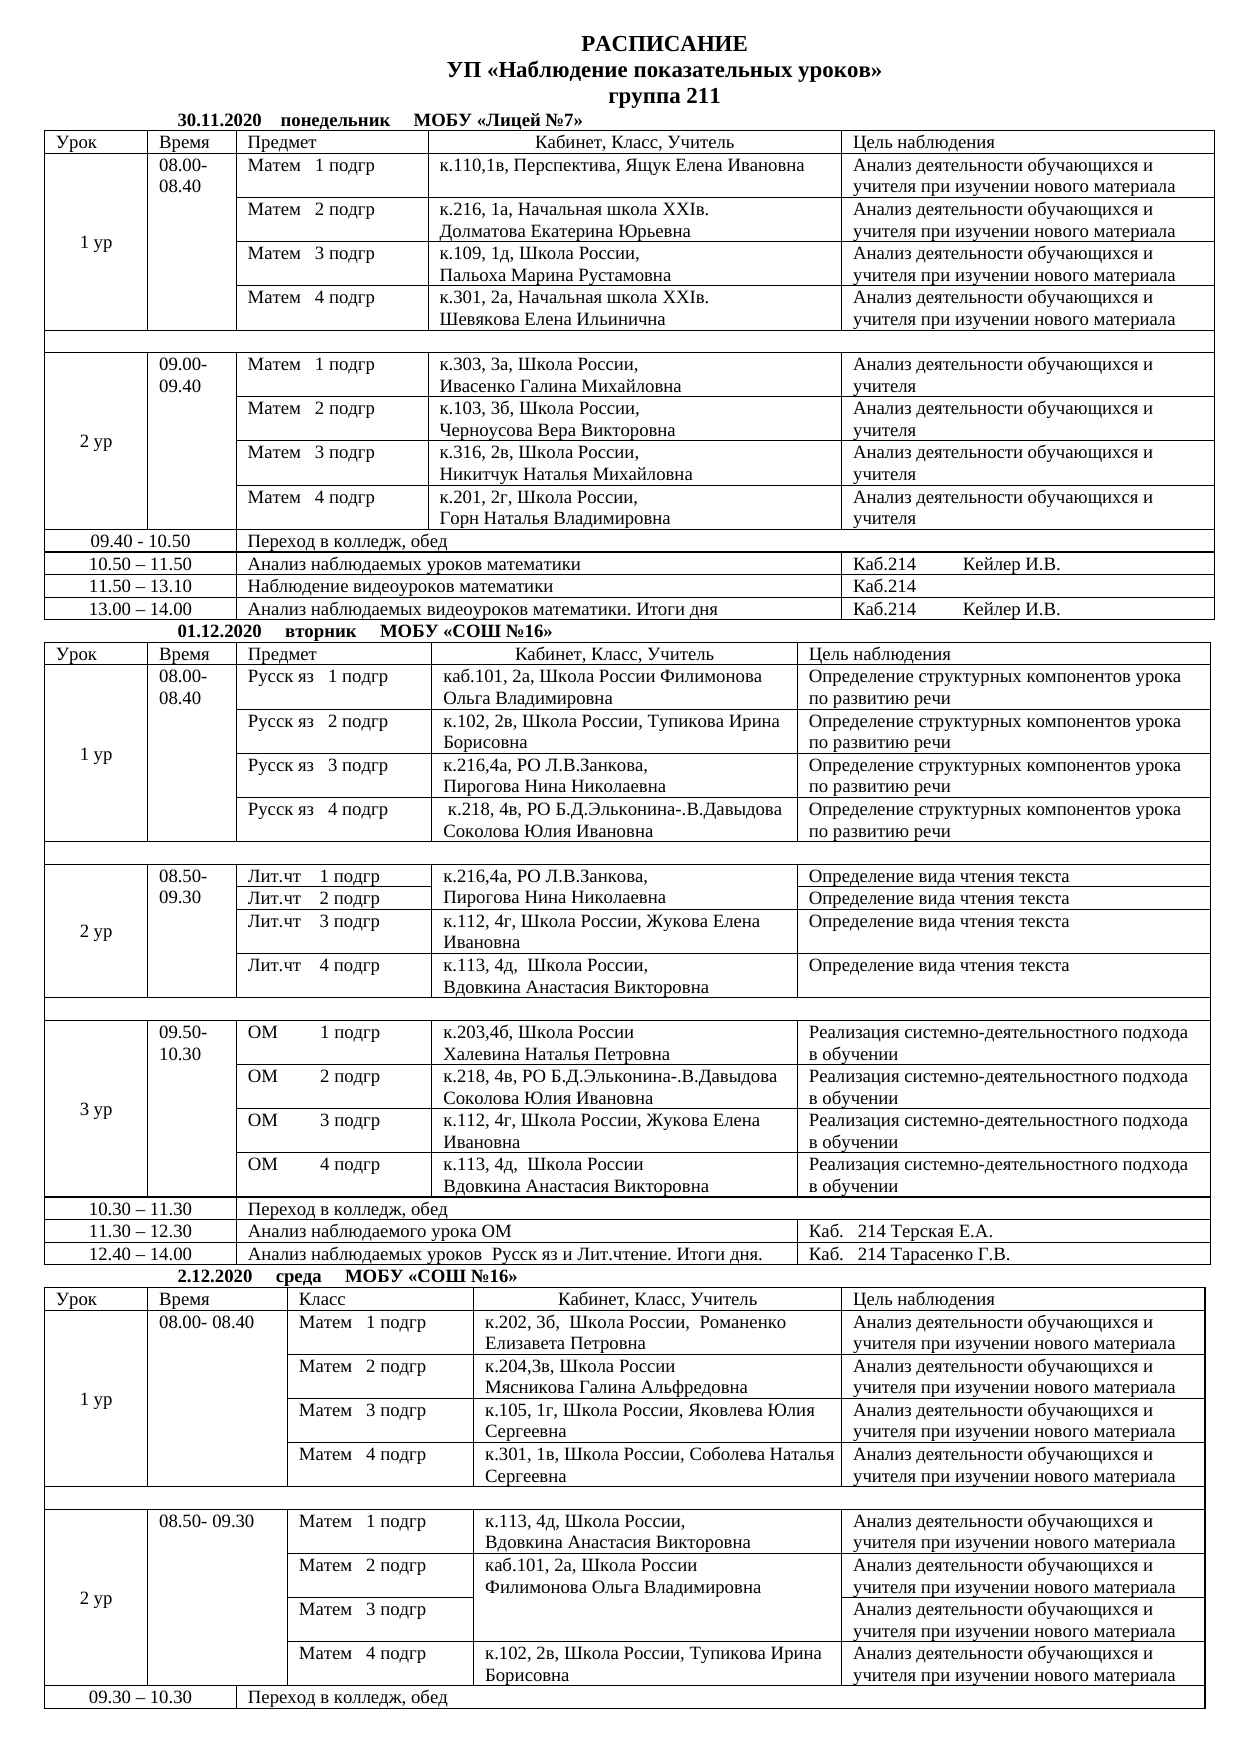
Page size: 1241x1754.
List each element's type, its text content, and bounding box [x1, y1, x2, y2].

table_cell Реализация системно-деятельностного подхода в обучении [798, 1065, 1210, 1108]
table_cell Каб.214 Кейлер И.В. [842, 553, 1214, 574]
table_cell Анализ деятельности обучающихся и учителя при изучении нового материала [842, 1598, 1204, 1641]
table_cell Определение вида чтения текста [798, 910, 1210, 953]
table_cell Лит.чт 2 подгр [237, 887, 431, 909]
table_cell Матем 2 подгр [288, 1355, 473, 1398]
table_cell Определение структурных компонентов урока по развитию речи [798, 798, 1210, 841]
table_cell к.201, 2г, Школа России, Горн Наталья Владимировна [429, 486, 841, 529]
table_cell к.301, 1в, Школа России, Соболева Наталья Сергеевна [474, 1443, 841, 1486]
table_cell [45, 1487, 1204, 1509]
table_cell Переход в колледж, обед [237, 1686, 1204, 1708]
table_cell 08.00- 08.40 [148, 665, 236, 841]
table_cell Анализ наблюдаемых уроков математики [237, 553, 841, 574]
table_cell 09.00- 09.40 [148, 353, 236, 529]
table_cell 13.00 – 14.00 [45, 598, 236, 619]
table_cell Определение вида чтения текста [798, 954, 1210, 997]
table_cell Матем 1 подгр [237, 154, 428, 197]
table_cell Определение структурных компонентов урока по развитию речи [798, 665, 1210, 708]
table_cell ОМ 1 подгр [237, 1021, 431, 1064]
table_cell Лит.чт 4 подгр [237, 954, 431, 997]
table_cell Матем 4 подгр [237, 486, 428, 529]
table_cell 11.30 – 12.30 [45, 1220, 236, 1242]
table_cell 09.30 – 10.30 [45, 1686, 236, 1708]
table_cell Определение структурных компонентов урока по развитию речи [798, 710, 1210, 753]
table_cell 1 ур [45, 665, 147, 841]
table_cell Переход в колледж, обед [237, 1198, 1210, 1219]
table_cell 08.00- 08.40 [148, 154, 236, 329]
table_cell [45, 842, 1210, 864]
table_cell Переход в колледж, обед [237, 530, 1214, 551]
table_cell 12.40 – 14.00 [45, 1243, 236, 1264]
table_cell 2 ур [45, 865, 147, 997]
table_cell Матем 4 подгр [288, 1642, 473, 1685]
table_cell 11.50 – 13.10 [45, 575, 236, 597]
table_cell 2 ур [45, 353, 147, 529]
table_header Кабинет, Класс, Учитель [474, 1288, 841, 1309]
table_header Время [148, 643, 236, 664]
table_header Предмет [237, 643, 431, 664]
table_cell 10.50 – 11.50 [45, 553, 236, 574]
table_cell Каб. 214 Терская Е.А. [798, 1220, 1210, 1242]
table_cell Матем 2 подгр [237, 397, 428, 440]
table_cell Определение вида чтения текста [798, 865, 1210, 886]
table_cell 1 ур [45, 1311, 147, 1486]
table_cell к.216,4а, РО Л.В.Занкова, Пирогова Нина Николаевна [432, 754, 797, 797]
table_cell Анализ наблюдаемых видеоуроков математики. Итоги дня [237, 598, 841, 619]
text 30.11.2020 понедельник МОБУ «Лицей №7» [177, 109, 1152, 130]
table_cell Анализ наблюдаемых уроков Русск яз и Лит.чтение. Итоги дня. [237, 1243, 797, 1264]
table_cell Анализ деятельности обучающихся и учителя при изучении нового материала [842, 286, 1214, 329]
table_cell Анализ деятельности обучающихся и учителя при изучении нового материала [842, 1510, 1204, 1553]
table_cell Матем 3 подгр [288, 1598, 473, 1641]
table_cell 09.50- 10.30 [148, 1021, 236, 1196]
table_cell каб.101, 2а, Школа России Филимонова Ольга Владимировна [474, 1554, 841, 1641]
table_header Цель наблюдения [842, 131, 1214, 153]
table_cell Анализ наблюдаемого урока ОМ [237, 1220, 797, 1242]
table_header Урок [45, 1288, 147, 1309]
table_cell Анализ деятельности обучающихся и учителя [842, 441, 1214, 484]
text 2.12.2020 среда МОБУ «СОШ №16» [177, 1265, 1152, 1287]
table_header Время [148, 131, 236, 153]
table_cell 08.50- 09.30 [148, 865, 236, 997]
table_cell к.103, 3б, Школа России, Черноусова Вера Викторовна [429, 397, 841, 440]
table_cell Матем 3 подгр [288, 1399, 473, 1442]
table_cell ОМ 3 подгр [237, 1109, 431, 1152]
text группа 211 [177, 82, 1152, 109]
table_cell Матем 1 подгр [288, 1311, 473, 1354]
table_cell Лит.чт 3 подгр [237, 910, 431, 953]
table_cell к.216, 1а, Начальная школа XXIв. Долматова Екатерина Юрьевна [429, 198, 841, 241]
table_cell к.105, 1г, Школа России, Яковлева Юлия Сергеевна [474, 1399, 841, 1442]
table_cell Анализ деятельности обучающихся и учителя [842, 353, 1214, 396]
table_cell Анализ деятельности обучающихся и учителя [842, 486, 1214, 529]
table_cell Анализ деятельности обучающихся и учителя при изучении нового материала [842, 1443, 1204, 1486]
table_cell 3 ур [45, 1021, 147, 1196]
table_cell Матем 3 подгр [237, 441, 428, 484]
text 01.12.2020 вторник МОБУ «СОШ №16» [177, 620, 1152, 642]
table_cell Матем 2 подгр [237, 198, 428, 241]
table_cell к.113, 4д, Школа России Вдовкина Анастасия Викторовна [432, 1153, 797, 1196]
table_header Цель наблюдения [842, 1288, 1204, 1309]
table_cell [45, 331, 1214, 352]
table_cell Каб.214 [842, 575, 1214, 597]
table_header Урок [45, 131, 147, 153]
table_cell к.203,4б, Школа России Халевина Наталья Петровна [432, 1021, 797, 1064]
table_cell 10.30 – 11.30 [45, 1198, 236, 1219]
table_cell Реализация системно-деятельностного подхода в обучении [798, 1153, 1210, 1196]
table_cell Анализ деятельности обучающихся и учителя при изучении нового материала [842, 1355, 1204, 1398]
table_header Класс [288, 1288, 473, 1309]
table_cell 09.40 - 10.50 [45, 530, 236, 551]
table_cell Каб. 214 Тарасенко Г.В. [798, 1243, 1210, 1264]
table_cell Анализ деятельности обучающихся и учителя при изучении нового материала [842, 154, 1214, 197]
table_header Кабинет, Класс, Учитель [429, 131, 841, 153]
table_cell Русск яз 3 подгр [237, 754, 431, 797]
table_cell Определение вида чтения текста [798, 887, 1210, 909]
table_header Цель наблюдения [798, 643, 1210, 664]
table_cell Русск яз 1 подгр [237, 665, 431, 708]
text РАСПИСАНИЕ [177, 29, 1152, 56]
table_cell к.218, 4в, РО Б.Д.Эльконина-.В.Давыдова Соколова Юлия Ивановна [432, 798, 797, 841]
table_cell Русск яз 4 подгр [237, 798, 431, 841]
table_cell к.202, 3б, Школа России, Романенко Елизавета Петровна [474, 1311, 841, 1354]
table_cell Определение структурных компонентов урока по развитию речи [798, 754, 1210, 797]
table_cell к.110,1в, Перспектива, Ящук Елена Ивановна [429, 154, 841, 197]
table_cell Лит.чт 1 подгр [237, 865, 431, 886]
table_cell Реализация системно-деятельностного подхода в обучении [798, 1021, 1210, 1064]
table_cell Анализ деятельности обучающихся и учителя при изучении нового материала [842, 242, 1214, 285]
table_cell к.102, 2в, Школа России, Тупикова Ирина Борисовна [474, 1642, 841, 1685]
table_cell к.218, 4в, РО Б.Д.Эльконина-.В.Давыдова Соколова Юлия Ивановна [432, 1065, 797, 1108]
table_cell Анализ деятельности обучающихся и учителя при изучении нового материала [842, 1311, 1204, 1354]
table_cell Матем 1 подгр [288, 1510, 473, 1553]
table_cell к.112, 4г, Школа России, Жукова Елена Ивановна [432, 910, 797, 953]
table_header Кабинет, Класс, Учитель [432, 643, 797, 664]
table_cell к.204,3в, Школа России Мясникова Галина Альфредовна [474, 1355, 841, 1398]
table_header Время [148, 1288, 287, 1309]
text УП «Наблюдение показательных уроков» [177, 56, 1152, 82]
table_cell Анализ деятельности обучающихся и учителя при изучении нового материала [842, 1399, 1204, 1442]
table_cell к.301, 2а, Начальная школа XXIв. Шевякова Елена Ильинична [429, 286, 841, 329]
table_cell к.109, 1д, Школа России, Пальоха Марина Рустамовна [429, 242, 841, 285]
table_cell к.113, 4д, Школа России, Вдовкина Анастасия Викторовна [432, 954, 797, 997]
table_cell к.102, 2в, Школа России, Тупикова Ирина Борисовна [432, 710, 797, 753]
table_cell к.216,4а, РО Л.В.Занкова, Пирогова Нина Николаевна [432, 865, 797, 909]
table_cell Каб.214 Кейлер И.В. [842, 598, 1214, 619]
table_cell ОМ 2 подгр [237, 1065, 431, 1108]
table_cell к.113, 4д, Школа России, Вдовкина Анастасия Викторовна [474, 1510, 841, 1553]
table_cell 08.50- 09.30 [148, 1510, 287, 1685]
table_cell ОМ 4 подгр [237, 1153, 431, 1196]
table_cell 08.00- 08.40 [148, 1311, 287, 1486]
table_cell Анализ деятельности обучающихся и учителя при изучении нового материала [842, 1554, 1204, 1597]
table_cell Матем 1 подгр [237, 353, 428, 396]
table_cell Матем 2 подгр [288, 1554, 473, 1597]
table_cell Анализ деятельности обучающихся и учителя [842, 397, 1214, 440]
table_cell Анализ деятельности обучающихся и учителя при изучении нового материала [842, 1642, 1204, 1685]
table_cell Анализ деятельности обучающихся и учителя при изучении нового материала [842, 198, 1214, 241]
table_cell [45, 998, 1210, 1020]
table_cell Наблюдение видеоуроков математики [237, 575, 841, 597]
table_cell к.316, 2в, Школа России, Никитчук Наталья Михайловна [429, 441, 841, 484]
table_cell 1 ур [45, 154, 147, 329]
table_cell Матем 3 подгр [237, 242, 428, 285]
table_header Урок [45, 643, 147, 664]
table_cell каб.101, 2а, Школа России Филимонова Ольга Владимировна [432, 665, 797, 708]
table_cell Реализация системно-деятельностного подхода в обучении [798, 1109, 1210, 1152]
table_cell 2 ур [45, 1510, 147, 1685]
table_cell Русск яз 2 подгр [237, 710, 431, 753]
table_header Предмет [237, 131, 428, 153]
table_cell к.112, 4г, Школа России, Жукова Елена Ивановна [432, 1109, 797, 1152]
table_cell Матем 4 подгр [237, 286, 428, 329]
table_cell к.303, 3а, Школа России, Ивасенко Галина Михайловна [429, 353, 841, 396]
table_cell Матем 4 подгр [288, 1443, 473, 1486]
